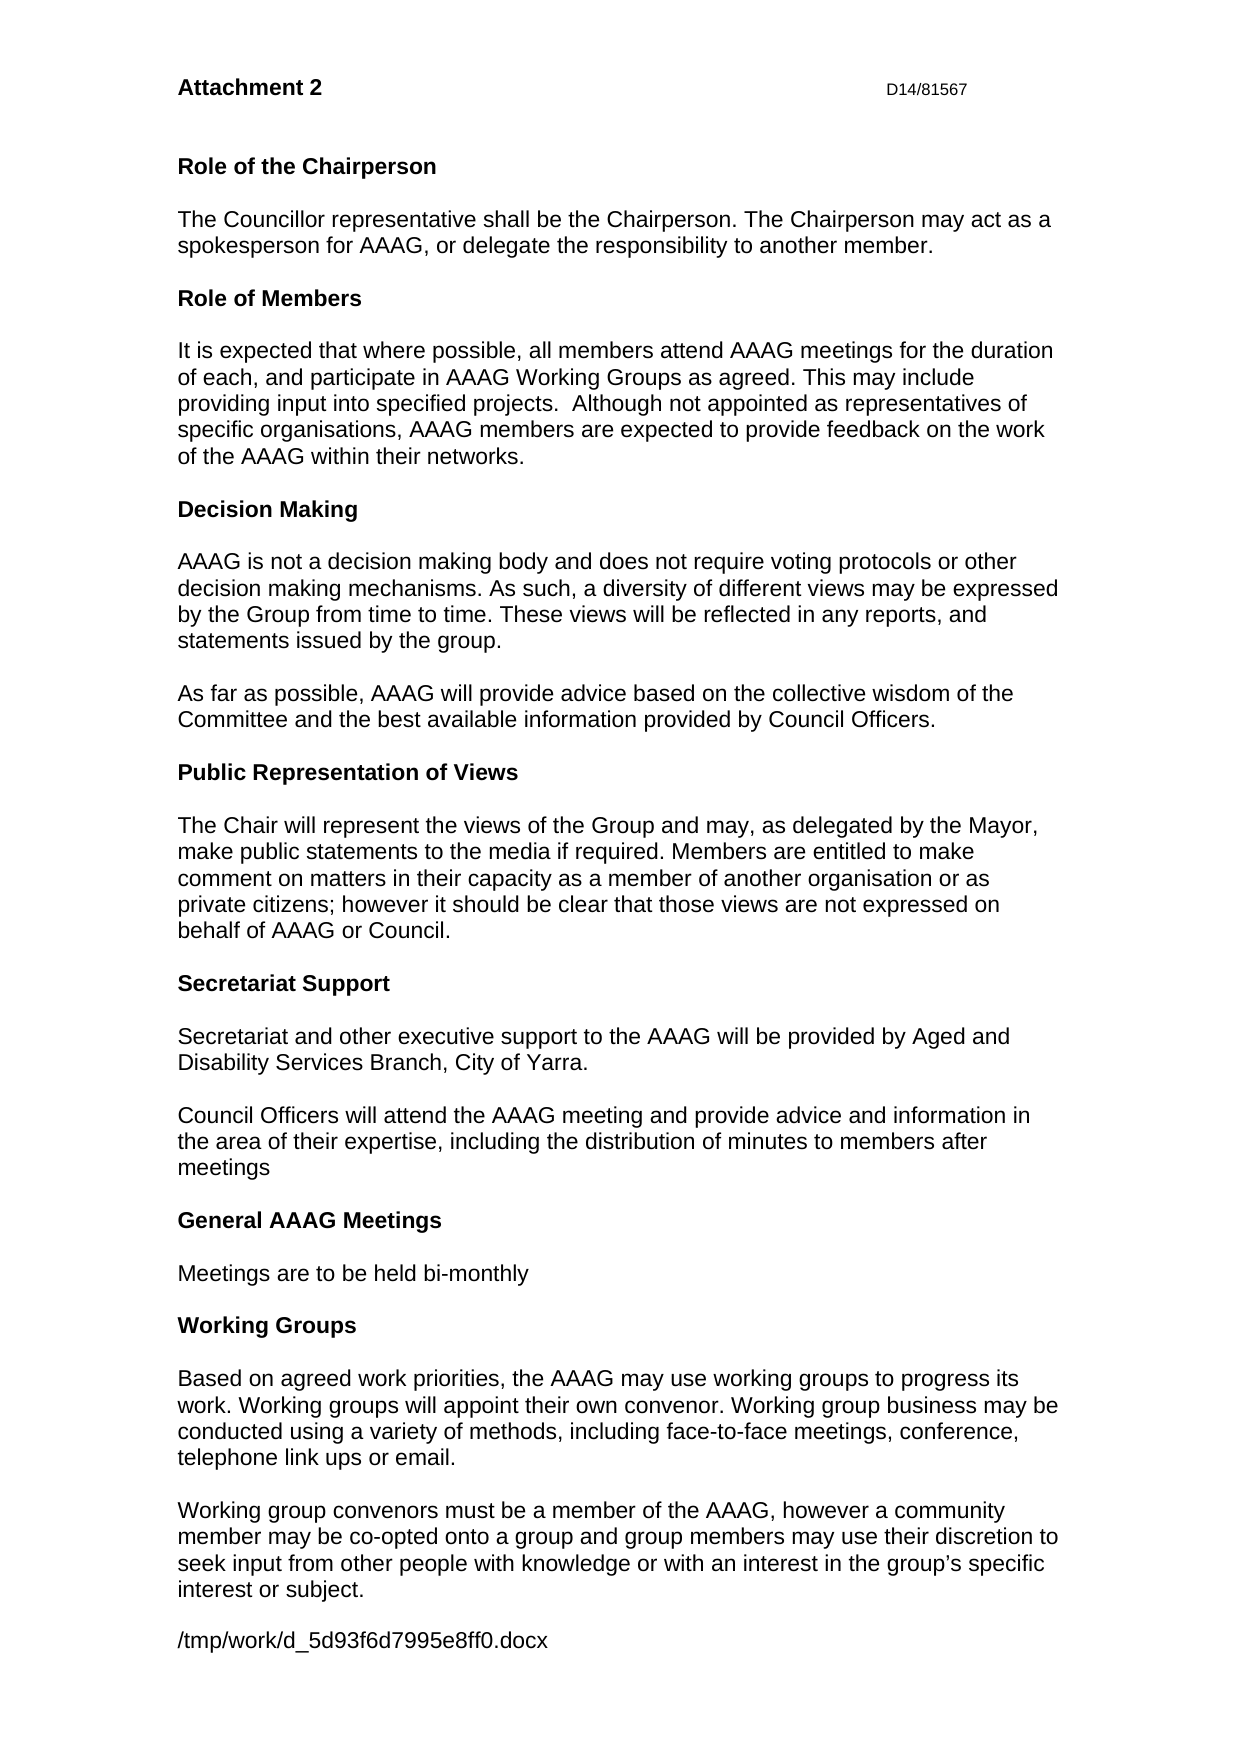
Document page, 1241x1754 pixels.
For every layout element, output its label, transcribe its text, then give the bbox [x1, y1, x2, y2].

text Secretariat and other executive support to the AAAG will be provided by Aged and Disability Services Branch, City of Yarra. [177, 1023, 1063, 1075]
text AAAG is not a decision making body and does not require voting protocols or other decision making mechanisms. As such, a diversity of different views may be expressed by the Group from time to time. These views will be reflected in any reports, and statements issued by the group. [177, 548, 1063, 654]
text Working group convenors must be a member of the AAAG, however a community member may be co-opted onto a group and group members may use their discretion to seek input from other people with knowledge or with an interest in the group’s specific interest or subject. [177, 1497, 1063, 1602]
text The Chair will represent the views of the Group and may, as delegated by the Mayor, make public statements to the media if required. Members are entitled to make comment on matters in their capacity as a member of another organisation or as private citizens; however it should be clear that those views are not expressed on behalf of AAAG or Council. [177, 812, 1063, 943]
text It is expected that where possible, all members attend AAAG meetings for the duration of each, and participate in AAAG Working Groups as agreed. This may include providing input into specified projects. Although not appointed as representatives of specific organisations, AAAG members are expected to provide feedback on the work of the AAAG within their networks. [177, 337, 1063, 469]
text General AAAG Meetings [177, 1207, 1063, 1233]
text Meetings are to be held bi-monthly [177, 1260, 1063, 1286]
text Based on agreed work priorities, the AAAG may use working groups to progress its work. Working groups will appoint their own convenor. Working group business may be conducted using a variety of methods, including face-to-face meetings, conference, telephone link ups or email. [177, 1365, 1063, 1471]
text Role of Members [177, 285, 1063, 311]
text Public Representation of Views [177, 759, 1063, 785]
text Role of the Chairperson [177, 153, 1063, 179]
text As far as possible, AAAG will provide advice based on the collective wisdom of the Committee and the best available information provided by Council Officers. [177, 680, 1063, 733]
text Council Officers will attend the AAAG meeting and provide advice and information in the area of their expertise, including the distribution of minutes to members after meetings [177, 1102, 1063, 1181]
text Secretariat Support [177, 970, 1063, 996]
text Working Groups [177, 1312, 1063, 1339]
text The Councillor representative shall be the Chairperson. The Chairperson may act as a spokesperson for AAAG, or delegate the responsibility to another member. [177, 206, 1063, 258]
text Decision Making [177, 496, 1063, 522]
